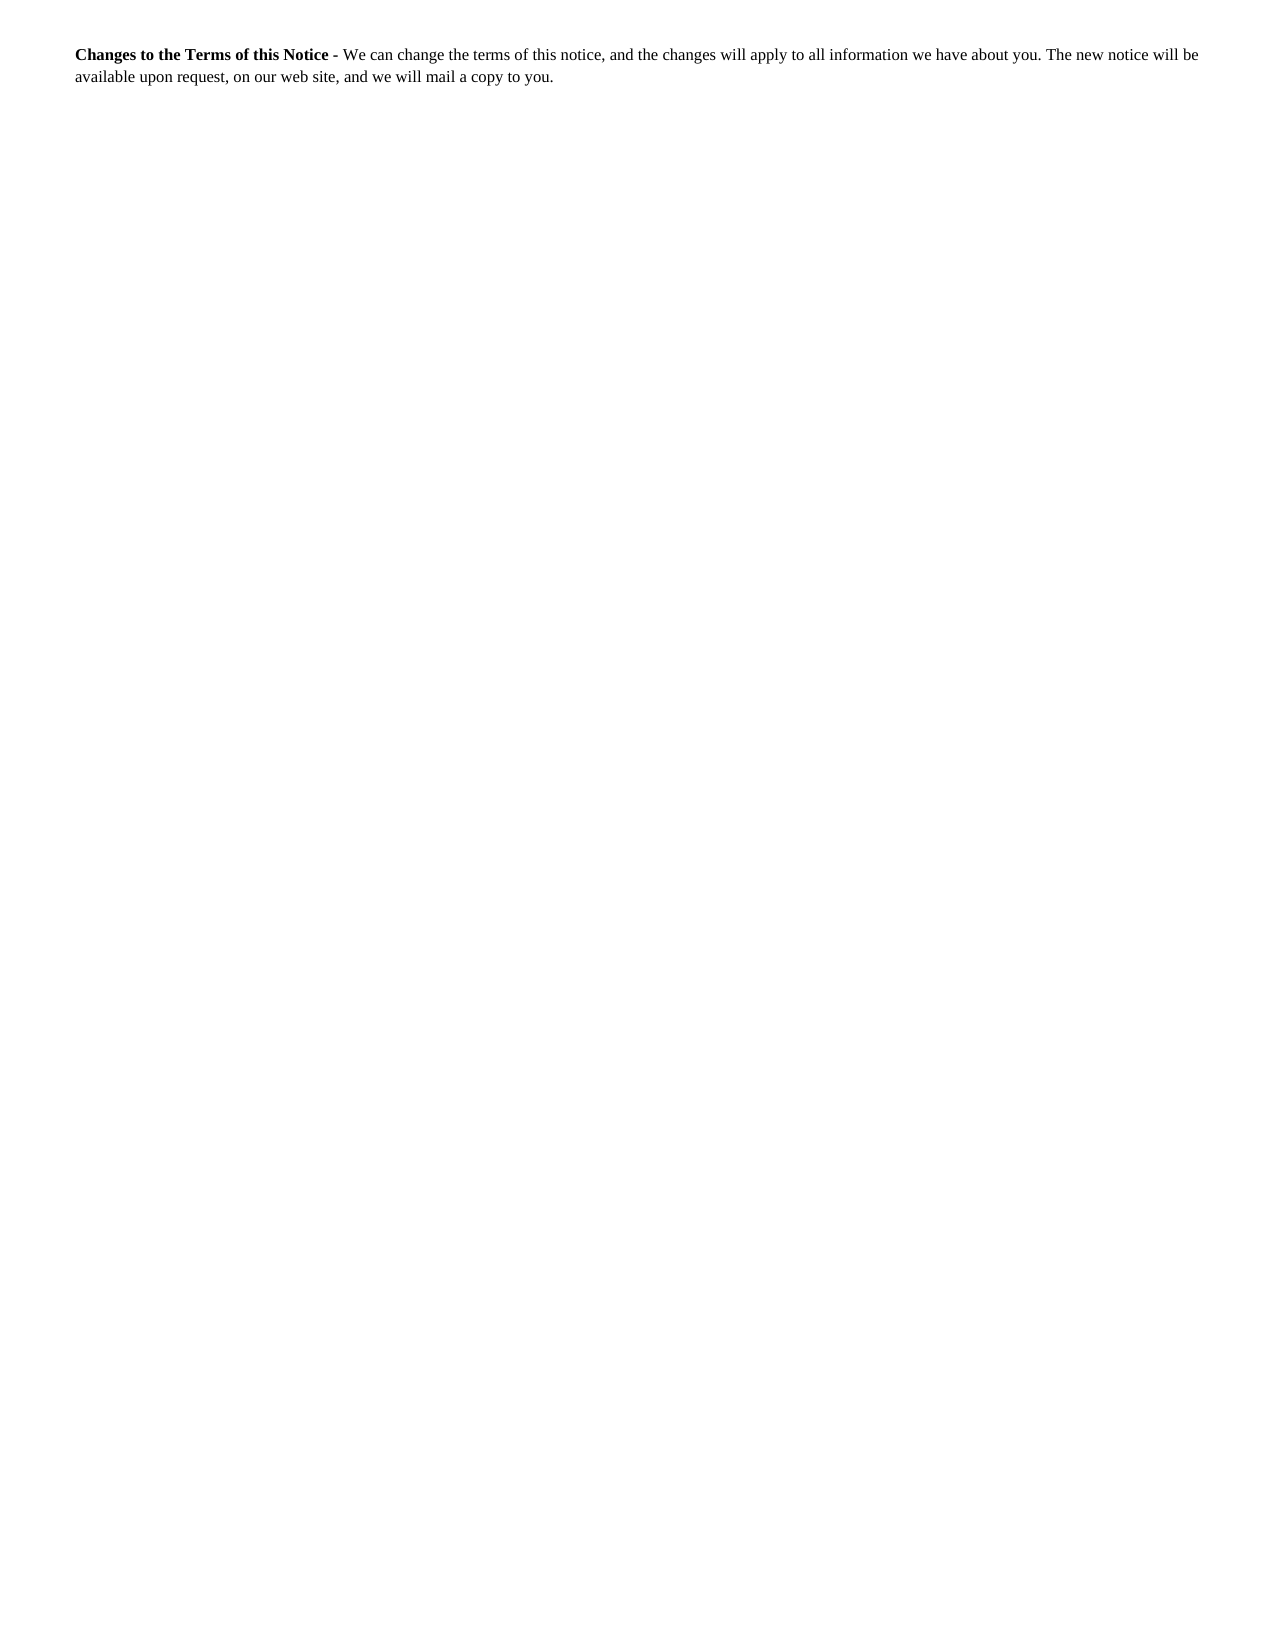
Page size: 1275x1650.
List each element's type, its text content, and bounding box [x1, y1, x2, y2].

text Changes to the Terms of this Notice - We can change the terms of this notice, and the changes will apply to all information we have about you. The new notice will be available upon request, on our web site, and we will mail a copy to you. [75, 45, 1200, 86]
